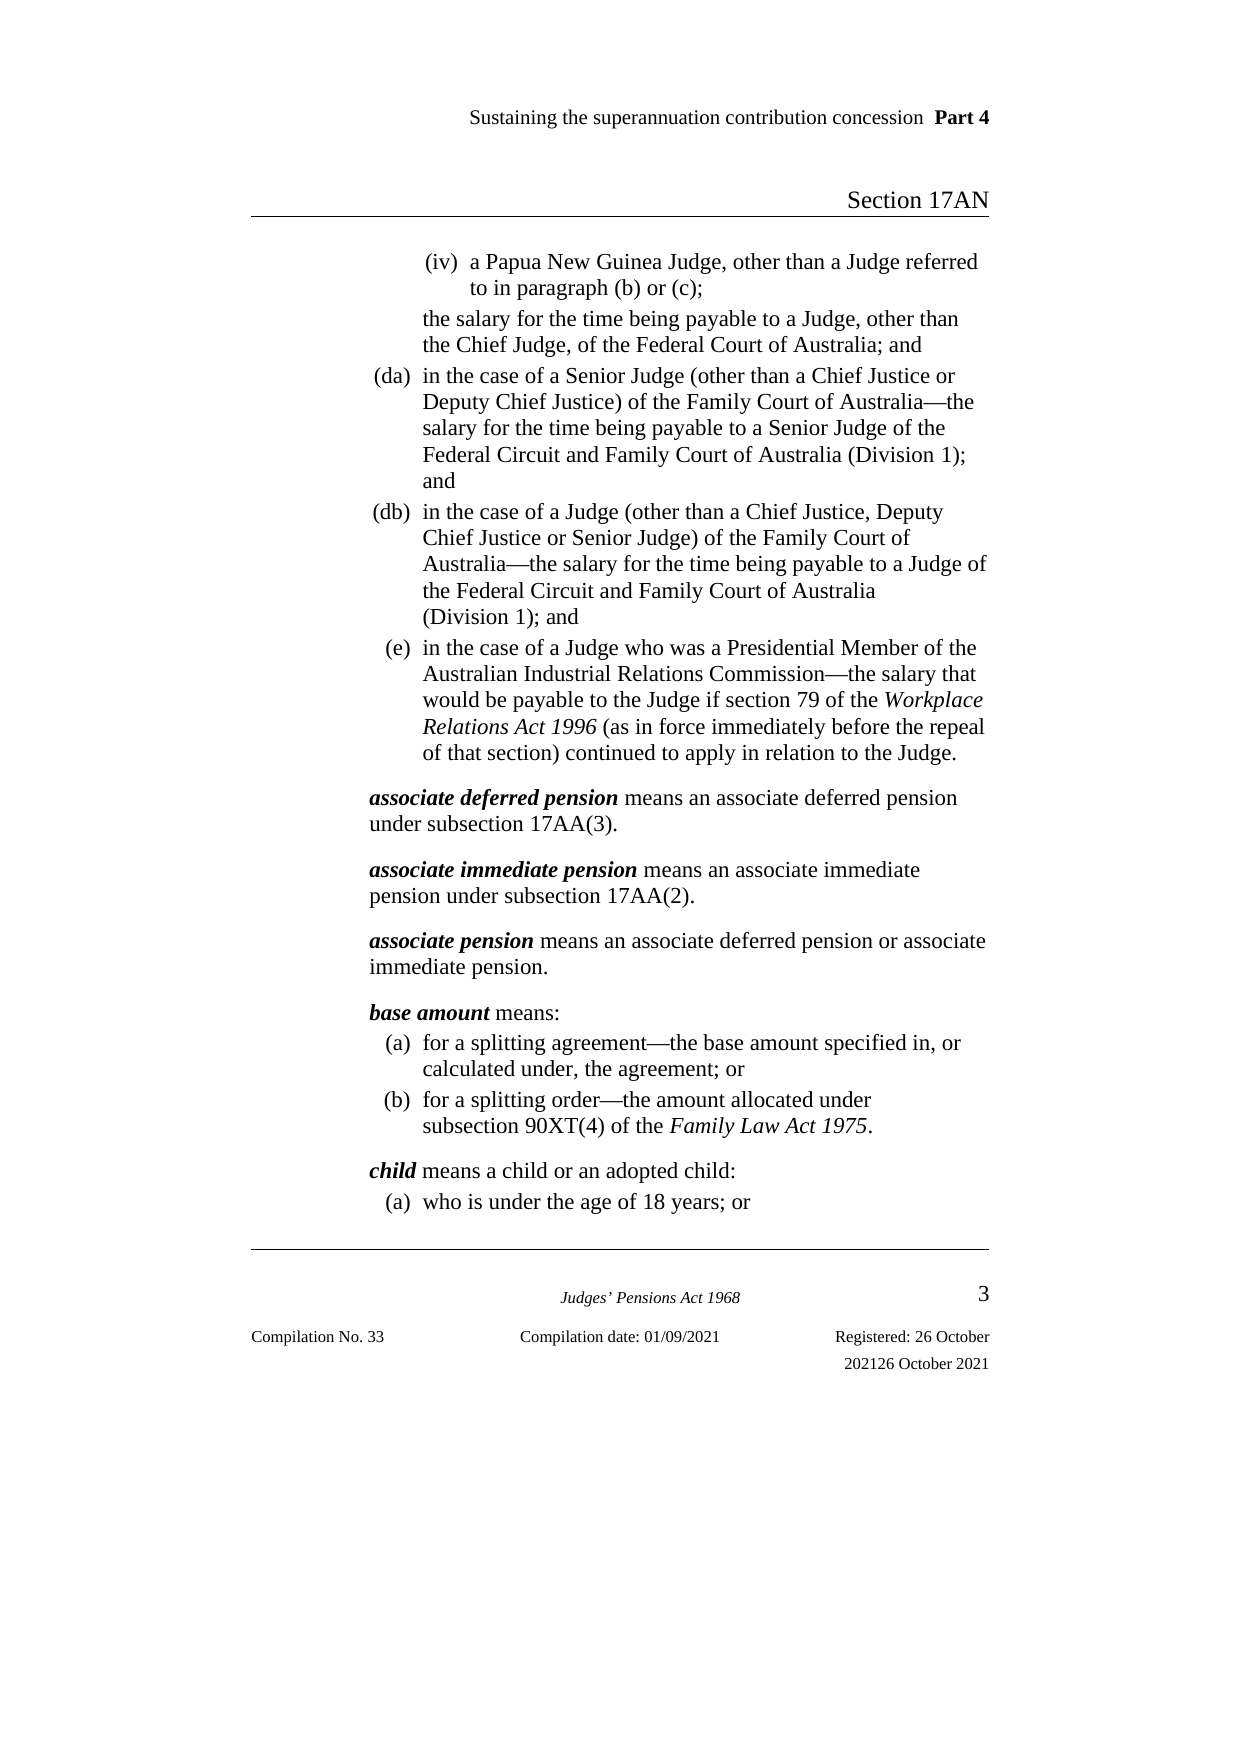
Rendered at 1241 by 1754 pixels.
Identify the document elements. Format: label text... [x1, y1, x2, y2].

text child means a child or an adopted child: [369, 1157, 989, 1184]
text associate immediate pension means an associate immediate pension under subsection 17AA(2). [369, 856, 989, 908]
text (e) in the case of a Judge who was a Presidential Member of the Australian Industrial Relations Commission—the salary that would be payable to the Judge if section 79 of the Workplace Relations Act 1996 (as in force immediately before the repeal of that section) continued to apply in relation to the Judge. [251, 634, 989, 765]
text associate pension means an associate deferred pension or associate immediate pension. [369, 927, 989, 980]
text the salary for the time being payable to a Judge, other than the Chief Judge, of the Federal Court of Australia; and [251, 305, 989, 358]
text (a) who is under the age of 18 years; or [251, 1188, 989, 1214]
text (db) in the case of a Judge (other than a Chief Justice, Deputy Chief Justice or Senior Judge) of the Family Court of Australia—the salary for the time being payable to a Judge of the Federal Circuit and Family Court of Australia (Division 1); and [251, 498, 989, 629]
text (iv) a Judge, other than a Judge referred to in paragraph (b) or (c); [251, 248, 989, 301]
text associate deferred pension means an associate deferred pension under subsection 17AA(3). [369, 784, 989, 837]
text (b) for a splitting order—the amount allocated under subsection 90XT(4) of the Family Law Act 1975. [251, 1086, 989, 1139]
text (da) in the case of a Senior Judge (other than a Chief Justice or Deputy Chief Justice) of the Family Court of Australia—the salary for the time being payable to a Senior Judge of the Federal Circuit and Family Court of Australia (Division 1); and [251, 362, 989, 493]
text base amount means: [369, 998, 989, 1025]
text (a) for a splitting agreement—the base amount specified in, or calculated under, the agreement; or [251, 1029, 989, 1082]
